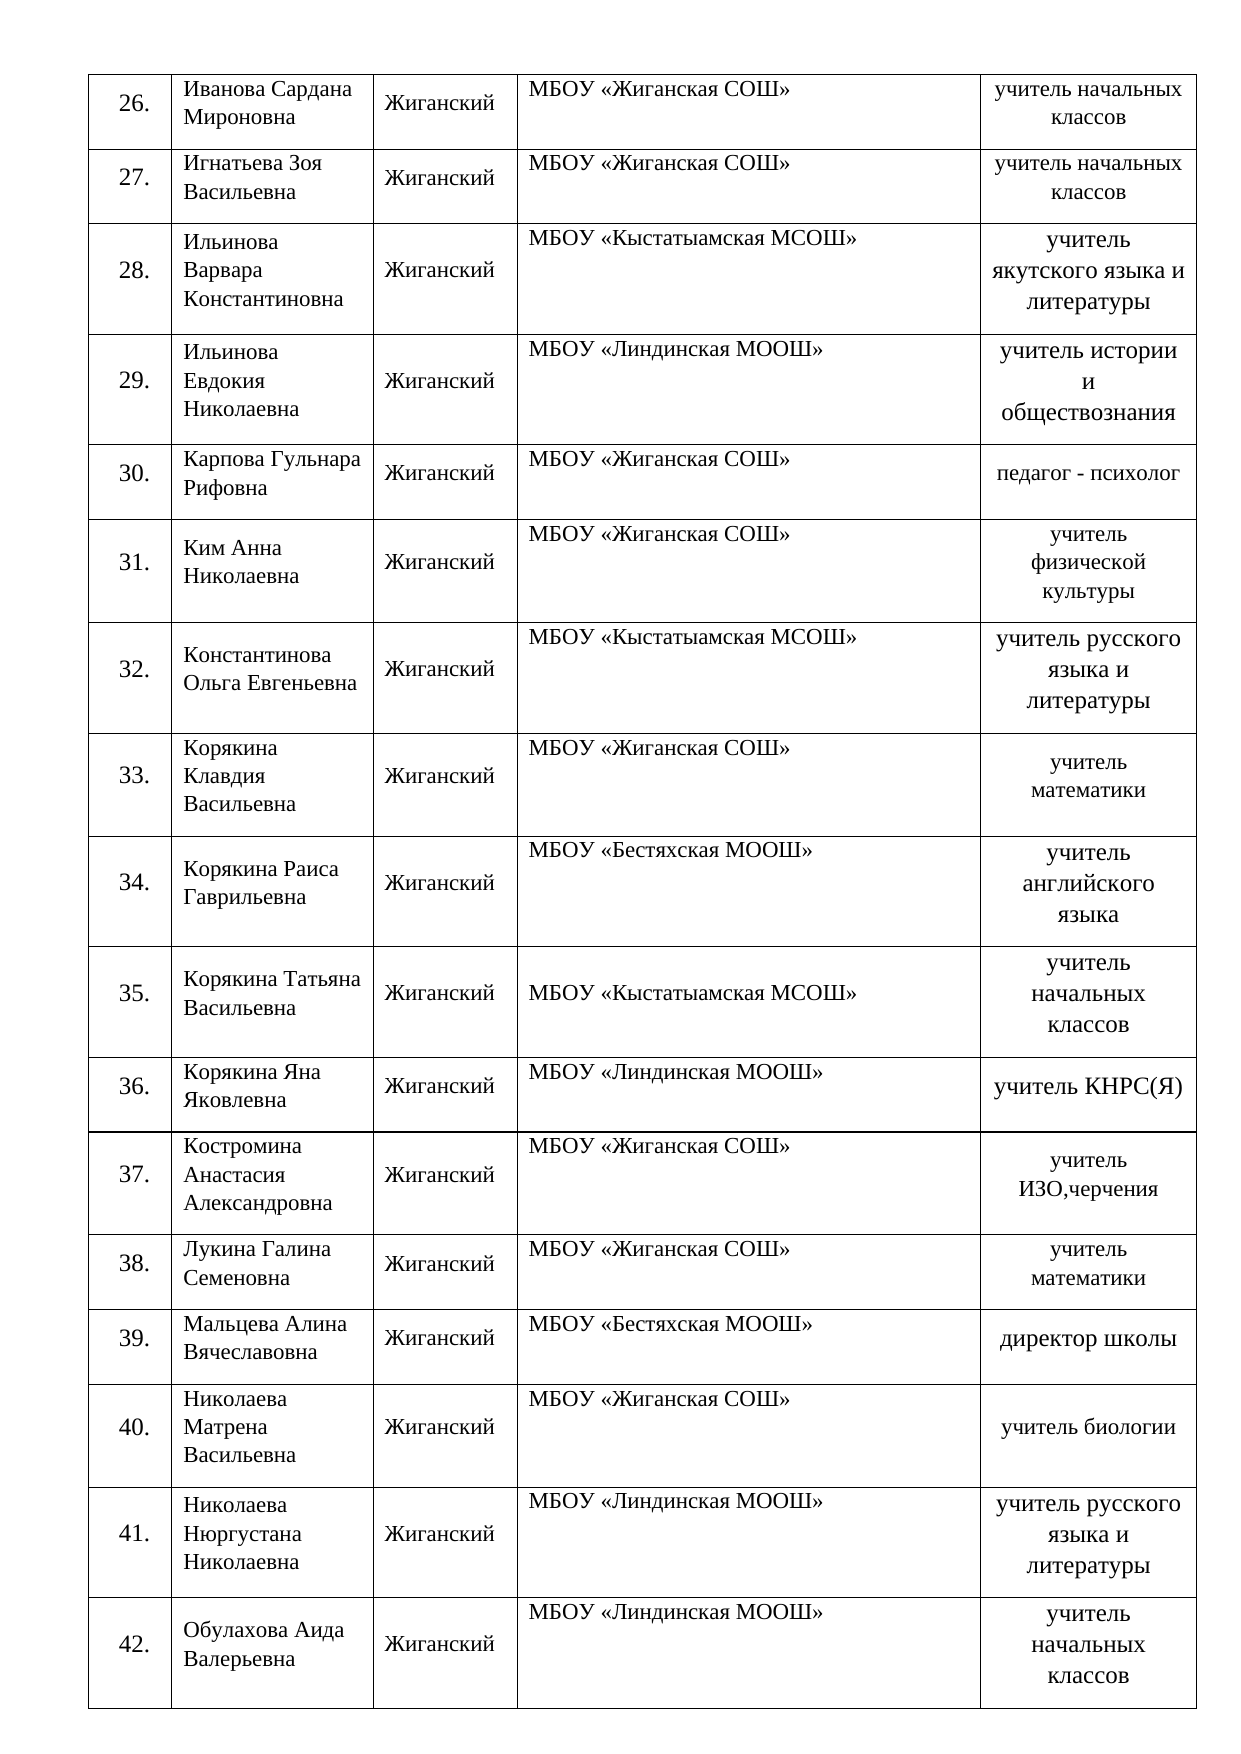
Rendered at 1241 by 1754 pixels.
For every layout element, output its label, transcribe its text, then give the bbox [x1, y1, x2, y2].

table_cell [89, 224, 171, 334]
table_cell МБОУ «Жиганская СОШ» [518, 1133, 980, 1234]
table_cell [89, 623, 171, 732]
table_cell Жиганский [374, 335, 517, 444]
table_cell Корякина Клавдия Васильевна [172, 734, 373, 836]
table_cell [89, 1598, 171, 1708]
table_cell Жиганский [374, 520, 517, 622]
table_cell учитель математики [981, 734, 1196, 836]
table_cell учитель начальных классов [981, 75, 1196, 148]
table_cell [89, 1385, 171, 1487]
table_cell учитель ИЗО,черчения [981, 1133, 1196, 1234]
table_cell Ильинова Евдокия Николаевна [172, 335, 373, 444]
table_cell МБОУ «Линдинская МООШ» [518, 1058, 980, 1131]
table_cell [89, 1488, 171, 1597]
table_cell Игнатьева Зоя Васильевна [172, 150, 373, 223]
table_cell МБОУ «Жиганская СОШ» [518, 734, 980, 836]
table_cell педагог - психолог [981, 445, 1196, 519]
table_cell МБОУ «Жиганская СОШ» [518, 1235, 980, 1309]
table_cell Жиганский [374, 224, 517, 334]
table_cell учитель якутского языка и литературы [981, 224, 1196, 334]
table_cell [89, 734, 171, 836]
table_cell МБОУ «Линдинская МООШ» [518, 1598, 980, 1708]
table_cell [89, 335, 171, 444]
table_cell МБОУ «Жиганская СОШ» [518, 1385, 980, 1487]
table_cell МБОУ «Линдинская МООШ» [518, 1488, 980, 1597]
table_cell директор школы [981, 1310, 1196, 1383]
table_cell [89, 1133, 171, 1234]
table_cell учитель физической культуры [981, 520, 1196, 622]
table_cell Лукина Галина Семеновна [172, 1235, 373, 1309]
table_cell учитель русского языка и литературы [981, 1488, 1196, 1597]
table_cell учитель КНРС(Я) [981, 1058, 1196, 1131]
table_cell МБОУ «Жиганская СОШ» [518, 150, 980, 223]
table_cell Жиганский [374, 734, 517, 836]
table_cell МБОУ «Кыстатыамская МСОШ» [518, 947, 980, 1057]
table_cell Жиганский [374, 1598, 517, 1708]
table_cell МБОУ «Кыстатыамская МСОШ» [518, 224, 980, 334]
table_cell МБОУ «Бестяхская МООШ» [518, 1310, 980, 1383]
table_cell Жиганский [374, 445, 517, 519]
table_cell [89, 947, 171, 1057]
table_cell [89, 837, 171, 946]
table_cell Ильинова Варвара Константиновна [172, 224, 373, 334]
table_cell Жиганский [374, 1310, 517, 1383]
table_cell [89, 520, 171, 622]
table_cell МБОУ «Жиганская СОШ» [518, 520, 980, 622]
table_cell Корякина Яна Яковлевна [172, 1058, 373, 1131]
table_cell учитель начальных классов [981, 1598, 1196, 1708]
table_cell Жиганский [374, 1488, 517, 1597]
table_cell МБОУ «Линдинская МООШ» [518, 335, 980, 444]
table_cell Корякина Раиса Гаврильевна [172, 837, 373, 946]
table_cell МБОУ «Бестяхская МООШ» [518, 837, 980, 946]
table_cell учитель истории и обществознания [981, 335, 1196, 444]
table_cell [89, 1058, 171, 1131]
table_cell [89, 75, 171, 148]
table_cell Карпова Гульнара Рифовна [172, 445, 373, 519]
table_cell Жиганский [374, 947, 517, 1057]
table_cell МБОУ «Жиганская СОШ» [518, 75, 980, 148]
table_cell Жиганский [374, 150, 517, 223]
table_cell Жиганский [374, 623, 517, 732]
table_cell Константинова Ольга Евгеньевна [172, 623, 373, 732]
table_cell Обулахова Аида Валерьевна [172, 1598, 373, 1708]
table_cell Жиганский [374, 837, 517, 946]
table_cell [89, 1235, 171, 1309]
table_cell учитель русского языка и литературы [981, 623, 1196, 732]
table_cell Жиганский [374, 1058, 517, 1131]
table_cell Николаева Матрена Васильевна [172, 1385, 373, 1487]
table_cell учитель начальных классов [981, 947, 1196, 1057]
table_cell Иванова Сардана Мироновна [172, 75, 373, 148]
table_cell Мальцева Алина Вячеславовна [172, 1310, 373, 1383]
table_cell [89, 445, 171, 519]
table_cell [89, 1310, 171, 1383]
table_cell Корякина Татьяна Васильевна [172, 947, 373, 1057]
table_cell учитель математики [981, 1235, 1196, 1309]
table_cell Жиганский [374, 1133, 517, 1234]
table_cell учитель начальных классов [981, 150, 1196, 223]
table_cell Жиганский [374, 1385, 517, 1487]
table_cell МБОУ «Кыстатыамская МСОШ» [518, 623, 980, 732]
table_cell Жиганский [374, 1235, 517, 1309]
table_cell Костромина Анастасия Александровна [172, 1133, 373, 1234]
table_cell учитель биологии [981, 1385, 1196, 1487]
table_cell МБОУ «Жиганская СОШ» [518, 445, 980, 519]
table_cell Ким Анна Николаевна [172, 520, 373, 622]
table_cell [89, 150, 171, 223]
table_cell Жиганский [374, 75, 517, 148]
table_cell Николаева Нюргустана Николаевна [172, 1488, 373, 1597]
table_cell учитель английского языка [981, 837, 1196, 946]
